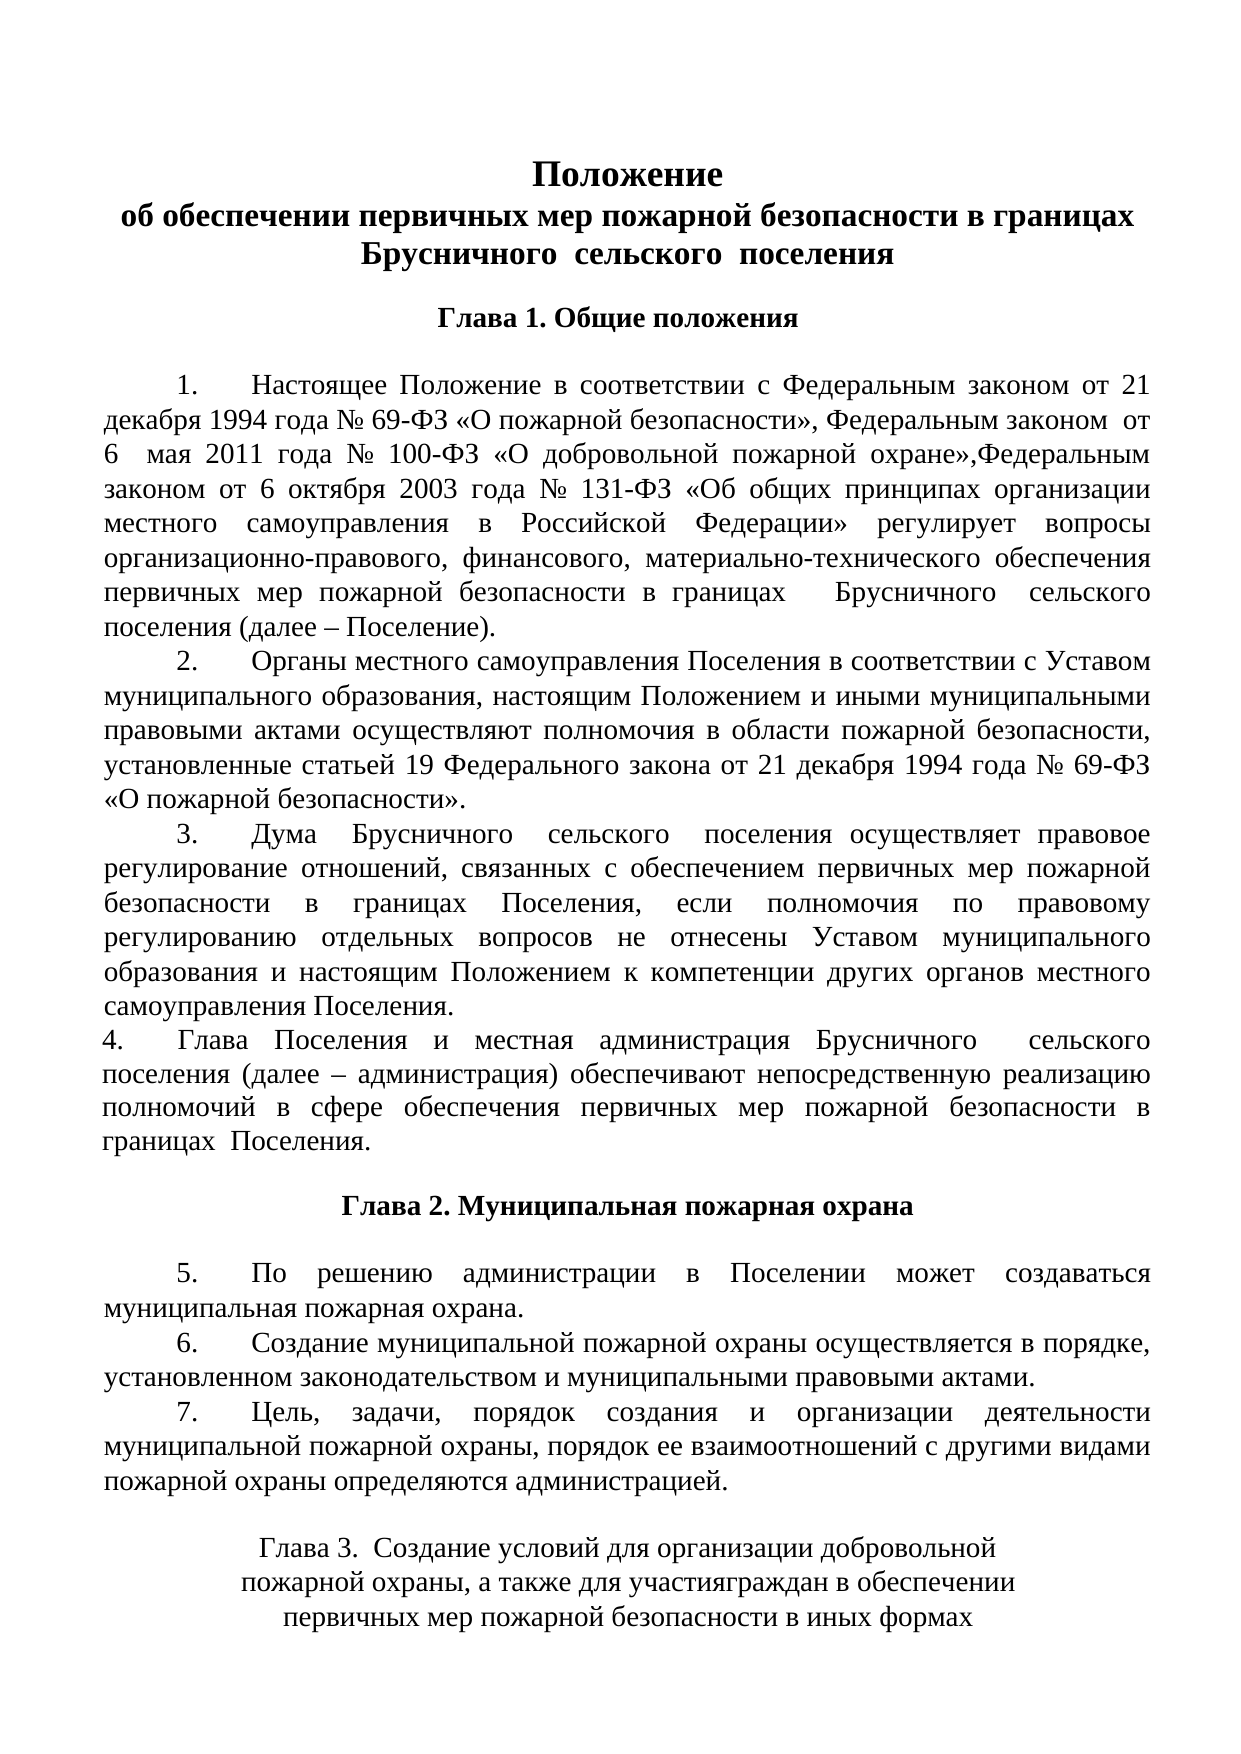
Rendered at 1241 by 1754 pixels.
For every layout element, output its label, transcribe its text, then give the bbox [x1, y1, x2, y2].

list Дума Брусничного сельского поселения осуществляет правовое регулирование отношений, связанных с обеспечением первичных мер пожарной безопасности в границах Поселения, если полномочия по правовому регулированию отдельных вопросов не отнесены Уставом муниципального образования и настоящим Положением к компетенции других органов местного самоуправления Поселения. [103, 816, 1152, 1022]
list Глава Поселения и местная администрация Брусничного сельского поселения (далее – администрация) обеспечивают непосредственную реализацию полномочий в сфере обеспечения первичных мер пожарной безопасности в границах Поселения. [102, 1023, 1152, 1156]
text об обеспечении первичных мер пожарной безопасности в границах [103, 195, 1152, 233]
text Брусничного сельского поселения [103, 233, 1152, 271]
list Настоящее Положение в соответствии с Федеральным законом от 21 декабря 1994 года № 69-ФЗ «О пожарной безопасности», Федеральным законом от 6 мая 2011 года № 100-ФЗ «О добровольной пожарной охране»,Федеральным законом от 6 октября 2003 года № 131-ФЗ «Об общих принципах организации местного самоуправления в Российской Федерации» регулирует вопросы организационно-правового, финансового, материально-технического обеспечения первичных мер пожарной безопасности в границах Брусничного сельского поселения (далее – Поселение). [103, 367, 1152, 642]
list Цель, задачи, порядок создания и организации деятельности муниципальной пожарной охраны, порядок ее взаимоотношений с другими видами пожарной охраны определяются администрацией. [103, 1394, 1152, 1497]
list Органы местного самоуправления Поселения в соответствии с Уставом муниципального образования, настоящим Положением и иными муниципальными правовыми актами осуществляют полномочия в области пожарной безопасности, установленные статьей 19 Федерального закона от 21 декабря 1994 года № 69-ФЗ «О пожарной безопасности». [103, 643, 1152, 815]
list По решению администрации в Поселении может создаваться муниципальная пожарная охрана. [103, 1256, 1152, 1323]
text Глава 3. Создание условий для организации добровольной пожарной охраны, а также для участияграждан в обеспечении первичных мер пожарной безопасности в иных формах [229, 1530, 1026, 1633]
text Глава 2. Муниципальная пожарная охрана [229, 1188, 1026, 1222]
text Глава 1. Общие положения [229, 300, 1006, 334]
list Создание муниципальной пожарной охраны осуществляется в порядке, установленном законодательством и муниципальными правовыми актами. [103, 1325, 1152, 1393]
text Положение [103, 152, 1152, 195]
